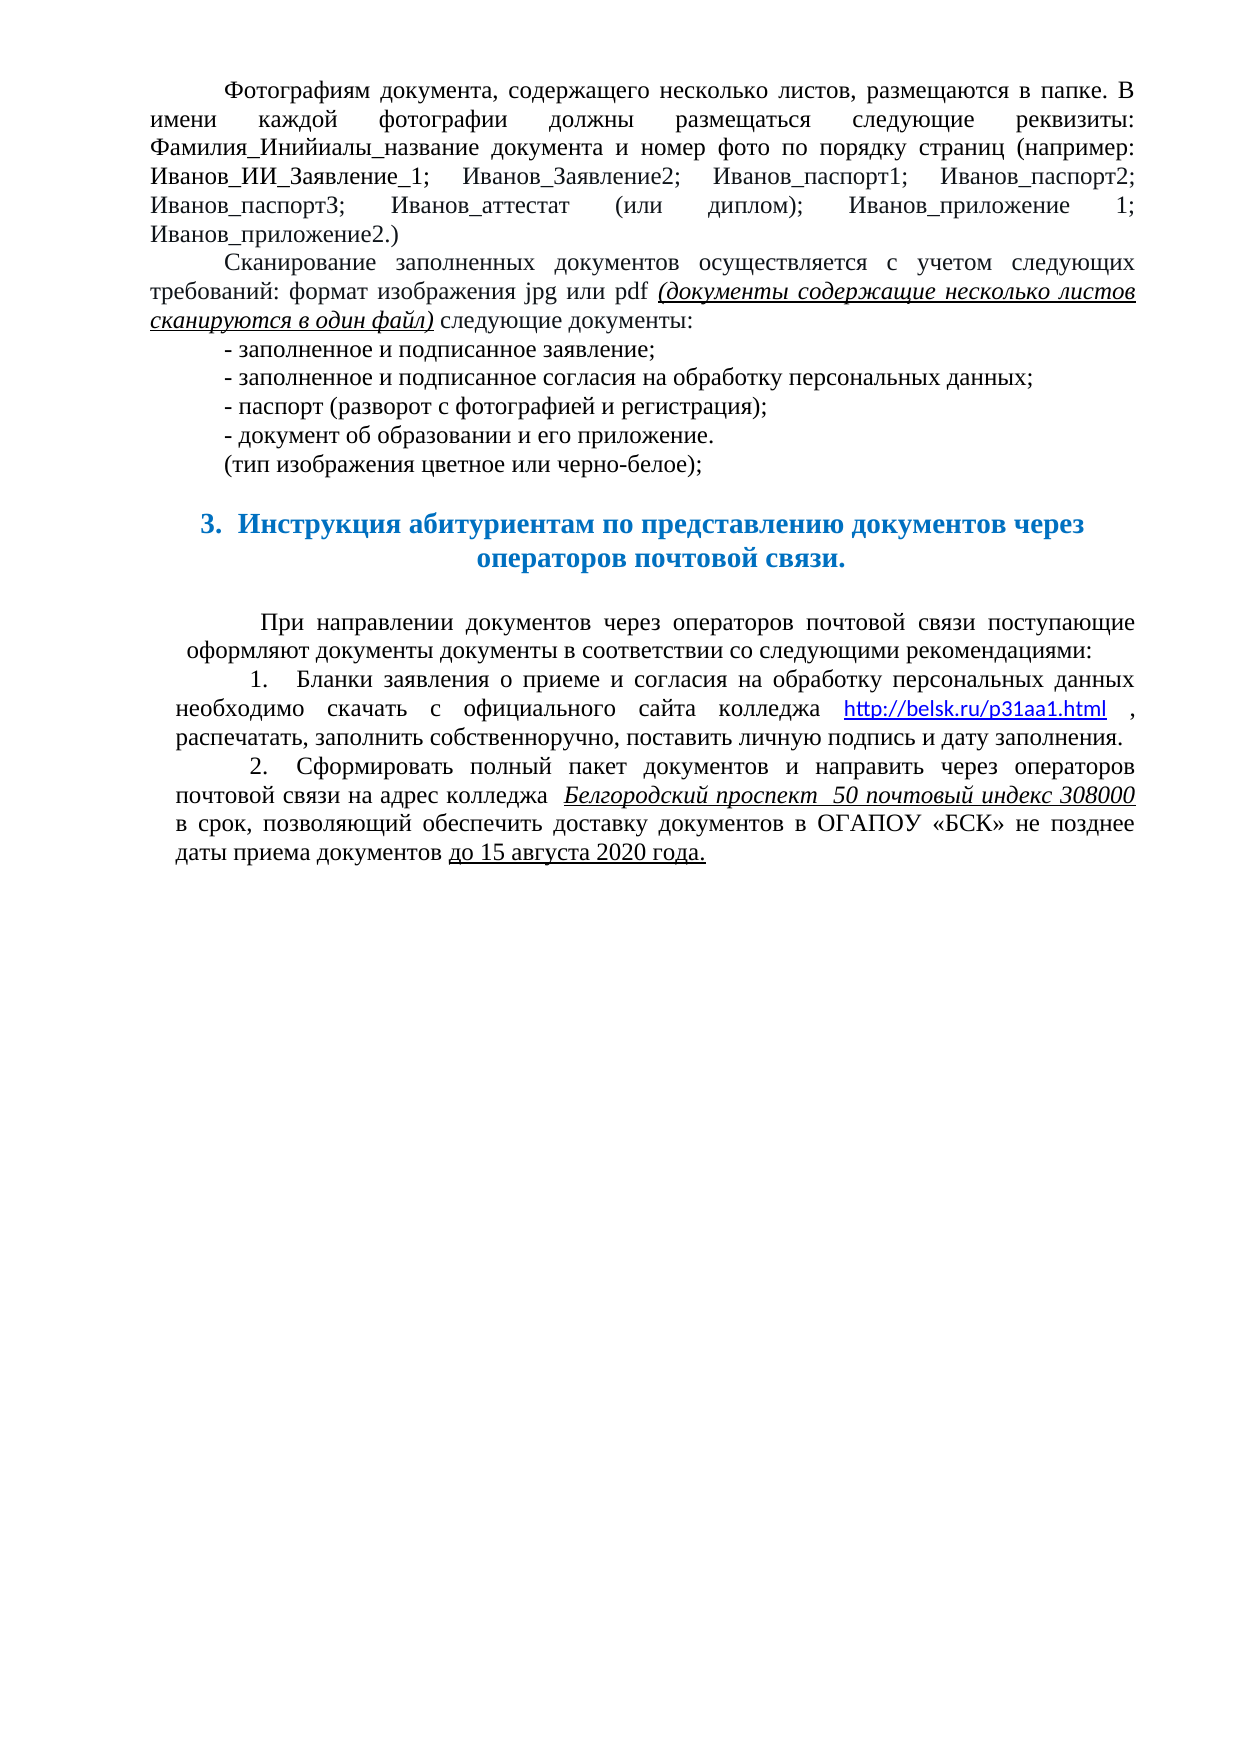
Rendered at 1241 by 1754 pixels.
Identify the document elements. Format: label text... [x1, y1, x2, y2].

list - заполненное и подписанное согласия на обработку персональных данных; [150, 362, 1136, 391]
list - паспорт (разворот с фотографией и регистрация); [150, 391, 1136, 420]
list - заполненное и подписанное заявление; [150, 334, 1136, 362]
list Инструкция абитуриентам по представлению документов через операторов почтовой связи. [149, 506, 1136, 573]
list Сформировать полный пакет документов и направить через операторов почтовой связи на адрес колледжа Белгородский проспект 50 почтовый индекс 308000 в срок, позволяющий обеспечить доставку документов в ОГАПОУ «БСК» не позднее даты приема документов до 15 августа 2020 года. [175, 751, 1136, 866]
list При направлении документов через операторов почтовой связи поступающие оформляют документы документы в соответствии со следующими рекомендациями: [186, 607, 1136, 664]
list Сканирование заполненных документов осуществляется с учетом следующих требований: формат изображения jpg или pdf (документы содержащие несколько листов сканируются в один файл) следующие документы: [150, 247, 1136, 334]
list - документ об образовании и его приложение. [150, 420, 1136, 449]
list Фотографиям документа, содержащего несколько листов, размещаются в папке. В имени каждой фотографии должны размещаться следующие реквизиты: Фамилия_Инийиалы_название документа и номер фото по порядку страниц (например: Иванов_ИИ_Заявление_1; Иванов_Заявление2; Иванов_паспорт1; Иванов_паспорт2; Иванов_паспортЗ; Иванов_аттестат (или диплом); Иванов_приложение 1; Иванов_приложение2.) [150, 75, 1136, 247]
list (тип изображения цветное или черно-белое); [150, 449, 1136, 477]
list Бланки заявления о приеме и согласия на обработку персональных данных необходимо скачать с официального сайта колледжа http://belsk.ru/p31aa1.html , распечатать, заполнить собственноручно, поставить личную подпись и дату заполнения. [175, 664, 1136, 751]
